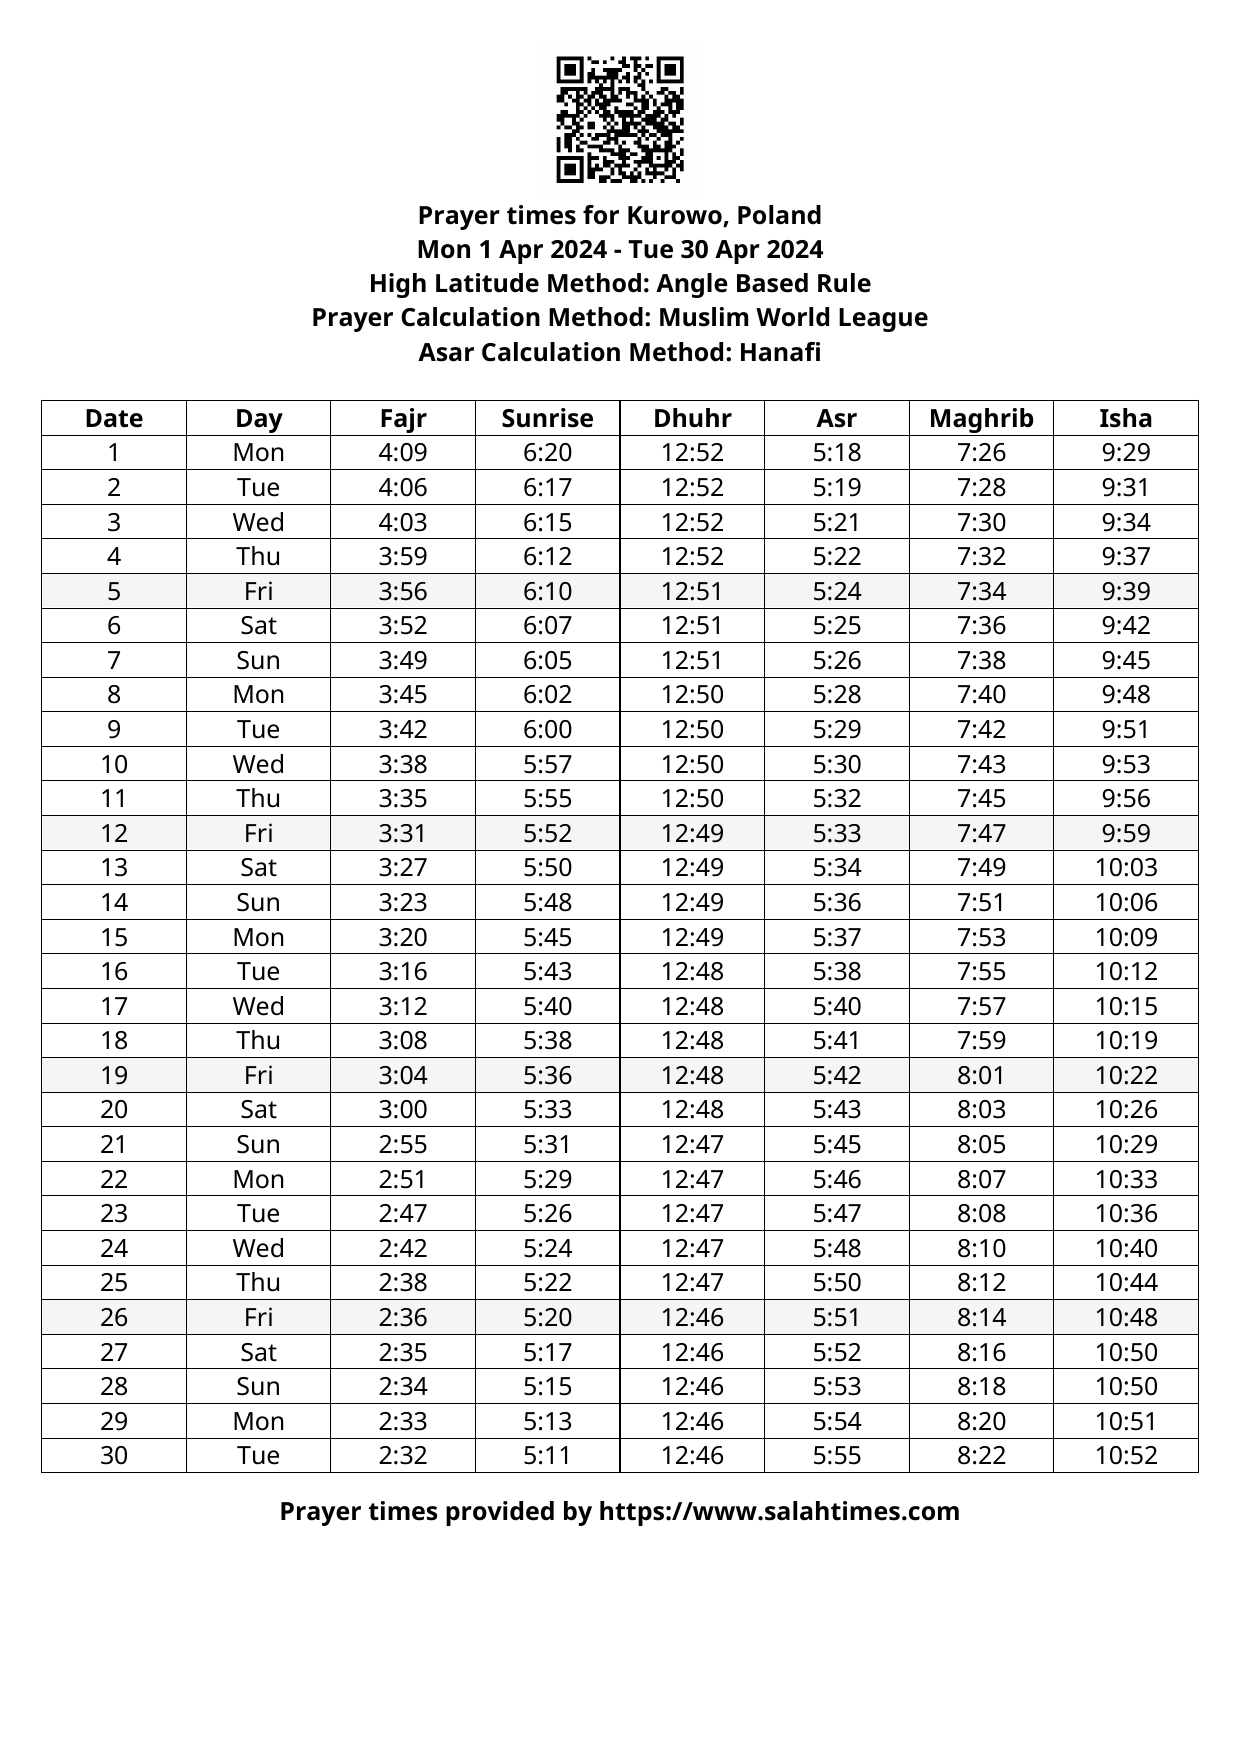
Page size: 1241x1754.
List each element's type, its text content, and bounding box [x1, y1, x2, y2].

table_cell 9:56 [1054, 781, 1198, 815]
table_cell 15 [42, 920, 186, 953]
table_header Maghrib [910, 401, 1053, 434]
table_cell 27 [42, 1335, 186, 1368]
table_cell 2:42 [331, 1231, 475, 1264]
table_cell 7:26 [910, 436, 1053, 469]
table_cell Mon [187, 678, 330, 711]
table_cell Sun [187, 1369, 330, 1403]
table_cell 5:33 [765, 816, 909, 849]
table_cell 9 [42, 712, 186, 746]
table_header Day [187, 401, 330, 434]
table_cell 10:33 [1054, 1162, 1198, 1195]
table_cell 9:34 [1054, 505, 1198, 538]
table_cell 10:48 [1054, 1300, 1198, 1334]
table_cell 10:09 [1054, 920, 1198, 953]
table_cell 6 [42, 609, 186, 642]
table_cell Tue [187, 1196, 330, 1230]
table_cell 8:03 [910, 1093, 1053, 1126]
table_cell 10:40 [1054, 1231, 1198, 1264]
table_cell 8:12 [910, 1266, 1053, 1299]
table_cell 5:33 [476, 1093, 619, 1126]
table_cell 8:14 [910, 1300, 1053, 1334]
table_cell 12:47 [621, 1127, 764, 1161]
table_cell Fri [187, 1300, 330, 1334]
table_cell 7:32 [910, 539, 1053, 573]
table_cell 12:51 [621, 574, 764, 607]
table_cell Wed [187, 747, 330, 780]
table_cell 5:47 [765, 1196, 909, 1230]
table_cell 3:35 [331, 781, 475, 815]
table_cell 23 [42, 1196, 186, 1230]
table_cell 30 [42, 1439, 186, 1472]
table_cell 5:22 [765, 539, 909, 573]
table_cell 12:46 [621, 1404, 764, 1437]
table_cell 8:08 [910, 1196, 1053, 1230]
table_cell 5:21 [765, 505, 909, 538]
table_cell 11 [42, 781, 186, 815]
table_cell 10:50 [1054, 1369, 1198, 1403]
table_cell 6:15 [476, 505, 619, 538]
table_cell 5:40 [765, 989, 909, 1022]
table_cell 17 [42, 989, 186, 1022]
table_cell 7:30 [910, 505, 1053, 538]
table_cell 5 [42, 574, 186, 607]
table_cell 9:39 [1054, 574, 1198, 607]
table_cell Sat [187, 1335, 330, 1368]
table_cell 6:00 [476, 712, 619, 746]
text Mon 1 Apr 2024 - Tue 30 Apr 2024 [42, 232, 1198, 266]
table_cell 7:49 [910, 851, 1053, 884]
table_cell 7:40 [910, 678, 1053, 711]
table_cell 10:06 [1054, 885, 1198, 919]
table_cell Fri [187, 1058, 330, 1092]
table_cell 5:50 [765, 1266, 909, 1299]
table_cell 5:30 [765, 747, 909, 780]
table_cell 5:24 [476, 1231, 619, 1264]
table_cell 10:12 [1054, 954, 1198, 988]
table_cell Sun [187, 1127, 330, 1161]
table_cell Thu [187, 1266, 330, 1299]
table_cell 5:40 [476, 989, 619, 1022]
table_cell 2:32 [331, 1439, 475, 1472]
table_cell 8:22 [910, 1439, 1053, 1472]
table_cell 6:05 [476, 643, 619, 677]
table_cell Wed [187, 505, 330, 538]
table_cell 10:44 [1054, 1266, 1198, 1299]
table_cell 19 [42, 1058, 186, 1092]
table_cell 10:03 [1054, 851, 1198, 884]
table_cell 5:22 [476, 1266, 619, 1299]
table_cell Mon [187, 436, 330, 469]
table_cell 18 [42, 1024, 186, 1057]
table_cell 3 [42, 505, 186, 538]
table_cell 5:55 [765, 1439, 909, 1472]
table_cell 12:51 [621, 609, 764, 642]
table_cell 5:20 [476, 1300, 619, 1334]
table_cell 7:51 [910, 885, 1053, 919]
table_cell 2:55 [331, 1127, 475, 1161]
table_cell 7:38 [910, 643, 1053, 677]
table_cell 4:03 [331, 505, 475, 538]
table_cell Wed [187, 1231, 330, 1264]
table_cell 8:20 [910, 1404, 1053, 1437]
table_cell 12:48 [621, 1058, 764, 1092]
table_cell 6:17 [476, 470, 619, 504]
table_cell 21 [42, 1127, 186, 1161]
text Prayer times provided by https://www.salahtimes.com [42, 1494, 1198, 1528]
table_cell 5:45 [765, 1127, 909, 1161]
table_cell 12:52 [621, 539, 764, 573]
table_cell 5:43 [476, 954, 619, 988]
table_cell 5:38 [765, 954, 909, 988]
table_header Sunrise [476, 401, 619, 434]
table_cell 12:46 [621, 1439, 764, 1472]
table_cell Sat [187, 851, 330, 884]
table_cell 3:04 [331, 1058, 475, 1092]
table_cell 3:56 [331, 574, 475, 607]
table_cell 28 [42, 1369, 186, 1403]
table_cell Wed [187, 989, 330, 1022]
table_cell 5:26 [476, 1196, 619, 1230]
table_cell 13 [42, 851, 186, 884]
table_cell 10:22 [1054, 1058, 1198, 1092]
table_cell 10:29 [1054, 1127, 1198, 1161]
table_cell 5:37 [765, 920, 909, 953]
table_cell 3:08 [331, 1024, 475, 1057]
table_cell 3:12 [331, 989, 475, 1022]
table_cell 9:53 [1054, 747, 1198, 780]
table_cell 4 [42, 539, 186, 573]
table_cell 7:36 [910, 609, 1053, 642]
table_cell 5:25 [765, 609, 909, 642]
table_cell 12:47 [621, 1162, 764, 1195]
table_cell 5:11 [476, 1439, 619, 1472]
table_cell 9:45 [1054, 643, 1198, 677]
table_cell 5:38 [476, 1024, 619, 1057]
table_cell 12:49 [621, 920, 764, 953]
table_cell 3:59 [331, 539, 475, 573]
table_cell 3:49 [331, 643, 475, 677]
table_cell 2:34 [331, 1369, 475, 1403]
table_cell 5:24 [765, 574, 909, 607]
table_cell 12:48 [621, 989, 764, 1022]
table_cell 3:16 [331, 954, 475, 988]
table_cell 9:37 [1054, 539, 1198, 573]
table_cell 3:20 [331, 920, 475, 953]
table_cell 5:52 [476, 816, 619, 849]
table_cell Fri [187, 816, 330, 849]
table_cell 8 [42, 678, 186, 711]
table_cell 5:45 [476, 920, 619, 953]
table_cell 12:50 [621, 781, 764, 815]
table_cell 12:50 [621, 747, 764, 780]
table_cell Mon [187, 1404, 330, 1437]
table_cell 5:55 [476, 781, 619, 815]
table_cell 12:49 [621, 816, 764, 849]
table_cell 5:57 [476, 747, 619, 780]
table_cell 8:18 [910, 1369, 1053, 1403]
table_cell 9:29 [1054, 436, 1198, 469]
table_cell 7:47 [910, 816, 1053, 849]
table_cell 29 [42, 1404, 186, 1437]
table_cell 4:09 [331, 436, 475, 469]
table_cell 14 [42, 885, 186, 919]
table_cell 3:27 [331, 851, 475, 884]
table_cell 7:34 [910, 574, 1053, 607]
table_cell 10 [42, 747, 186, 780]
table_cell Tue [187, 1439, 330, 1472]
table_cell 12:48 [621, 954, 764, 988]
table_cell 5:17 [476, 1335, 619, 1368]
table_cell 10:15 [1054, 989, 1198, 1022]
table_cell 12 [42, 816, 186, 849]
table_cell 2:47 [331, 1196, 475, 1230]
table_cell 8:05 [910, 1127, 1053, 1161]
table_cell 3:38 [331, 747, 475, 780]
table_cell 5:29 [765, 712, 909, 746]
table_cell 7:57 [910, 989, 1053, 1022]
table_cell 10:26 [1054, 1093, 1198, 1126]
picture [542, 41, 699, 198]
table_cell 3:23 [331, 885, 475, 919]
table_cell 9:42 [1054, 609, 1198, 642]
table_cell 4:06 [331, 470, 475, 504]
table_cell 12:46 [621, 1335, 764, 1368]
table_cell Sat [187, 609, 330, 642]
table_cell 5:54 [765, 1404, 909, 1437]
table_cell 10:50 [1054, 1335, 1198, 1368]
table_cell 5:52 [765, 1335, 909, 1368]
table_cell 5:53 [765, 1369, 909, 1403]
table_cell 2:35 [331, 1335, 475, 1368]
table_cell Tue [187, 954, 330, 988]
table_cell 5:41 [765, 1024, 909, 1057]
table_cell 9:48 [1054, 678, 1198, 711]
table_cell 7:28 [910, 470, 1053, 504]
table_cell 5:15 [476, 1369, 619, 1403]
table_cell 12:46 [621, 1369, 764, 1403]
table_cell 12:46 [621, 1300, 764, 1334]
text Prayer Calculation Method: Muslim World League [42, 300, 1198, 334]
table_cell Thu [187, 539, 330, 573]
table_cell 6:12 [476, 539, 619, 573]
table_header Fajr [331, 401, 475, 434]
table_cell 20 [42, 1093, 186, 1126]
table_cell Fri [187, 574, 330, 607]
table_cell 12:47 [621, 1231, 764, 1264]
table_cell 10:52 [1054, 1439, 1198, 1472]
table_cell 7:43 [910, 747, 1053, 780]
table_cell 5:32 [765, 781, 909, 815]
table_cell Sun [187, 643, 330, 677]
table_cell 12:47 [621, 1266, 764, 1299]
table_cell 7:53 [910, 920, 1053, 953]
table_cell 3:45 [331, 678, 475, 711]
table_cell 6:20 [476, 436, 619, 469]
table_cell 5:50 [476, 851, 619, 884]
table_cell 5:19 [765, 470, 909, 504]
table_cell 5:36 [765, 885, 909, 919]
table_cell 22 [42, 1162, 186, 1195]
table_cell 24 [42, 1231, 186, 1264]
table_cell 5:48 [476, 885, 619, 919]
text Asar Calculation Method: Hanafi [42, 334, 1198, 368]
table_cell 3:52 [331, 609, 475, 642]
table_cell 5:18 [765, 436, 909, 469]
table_cell 9:51 [1054, 712, 1198, 746]
table_cell 26 [42, 1300, 186, 1334]
table_cell 3:00 [331, 1093, 475, 1126]
table_cell 12:51 [621, 643, 764, 677]
table_cell 5:46 [765, 1162, 909, 1195]
table_cell 10:51 [1054, 1404, 1198, 1437]
table_cell 12:49 [621, 851, 764, 884]
table_header Isha [1054, 401, 1198, 434]
table_header Date [42, 401, 186, 434]
table_cell 16 [42, 954, 186, 988]
table_cell Thu [187, 1024, 330, 1057]
table_cell 8:10 [910, 1231, 1053, 1264]
table_cell 2:51 [331, 1162, 475, 1195]
table_cell Sun [187, 885, 330, 919]
table_header Dhuhr [621, 401, 764, 434]
text Prayer times for Kurowo, Poland [42, 198, 1198, 232]
table_cell 9:31 [1054, 470, 1198, 504]
table_cell Mon [187, 1162, 330, 1195]
table_cell 7 [42, 643, 186, 677]
table_cell 5:29 [476, 1162, 619, 1195]
table_cell 2:36 [331, 1300, 475, 1334]
table_cell 2 [42, 470, 186, 504]
table_cell 3:31 [331, 816, 475, 849]
table_cell 9:59 [1054, 816, 1198, 849]
table_cell 7:42 [910, 712, 1053, 746]
table_cell 6:02 [476, 678, 619, 711]
table_cell 12:48 [621, 1024, 764, 1057]
table_cell 5:28 [765, 678, 909, 711]
table_cell 10:36 [1054, 1196, 1198, 1230]
table_cell 6:10 [476, 574, 619, 607]
table_cell 12:50 [621, 712, 764, 746]
table_cell 10:19 [1054, 1024, 1198, 1057]
table_cell 7:55 [910, 954, 1053, 988]
table_cell 3:42 [331, 712, 475, 746]
table_cell 12:50 [621, 678, 764, 711]
table_cell 8:07 [910, 1162, 1053, 1195]
table_cell 5:42 [765, 1058, 909, 1092]
table_header Asr [765, 401, 909, 434]
table_cell 5:13 [476, 1404, 619, 1437]
table_cell 25 [42, 1266, 186, 1299]
text High Latitude Method: Angle Based Rule [42, 266, 1198, 300]
table_cell 2:33 [331, 1404, 475, 1437]
table_cell 7:59 [910, 1024, 1053, 1057]
table_cell 5:26 [765, 643, 909, 677]
table_cell 1 [42, 436, 186, 469]
table_cell Tue [187, 470, 330, 504]
table_cell 6:07 [476, 609, 619, 642]
table_cell 12:52 [621, 470, 764, 504]
table_cell 12:49 [621, 885, 764, 919]
table_cell 5:43 [765, 1093, 909, 1126]
table_cell 7:45 [910, 781, 1053, 815]
table_cell Mon [187, 920, 330, 953]
table_cell Sat [187, 1093, 330, 1126]
table_cell 12:52 [621, 436, 764, 469]
table_cell 5:34 [765, 851, 909, 884]
table_cell 8:16 [910, 1335, 1053, 1368]
table_cell 12:52 [621, 505, 764, 538]
table_cell 5:36 [476, 1058, 619, 1092]
table_cell Tue [187, 712, 330, 746]
table_cell 2:38 [331, 1266, 475, 1299]
table_cell 12:47 [621, 1196, 764, 1230]
table_cell 12:48 [621, 1093, 764, 1126]
table_cell 5:31 [476, 1127, 619, 1161]
table_cell 5:51 [765, 1300, 909, 1334]
table_cell Thu [187, 781, 330, 815]
table_cell 5:48 [765, 1231, 909, 1264]
table_cell 8:01 [910, 1058, 1053, 1092]
